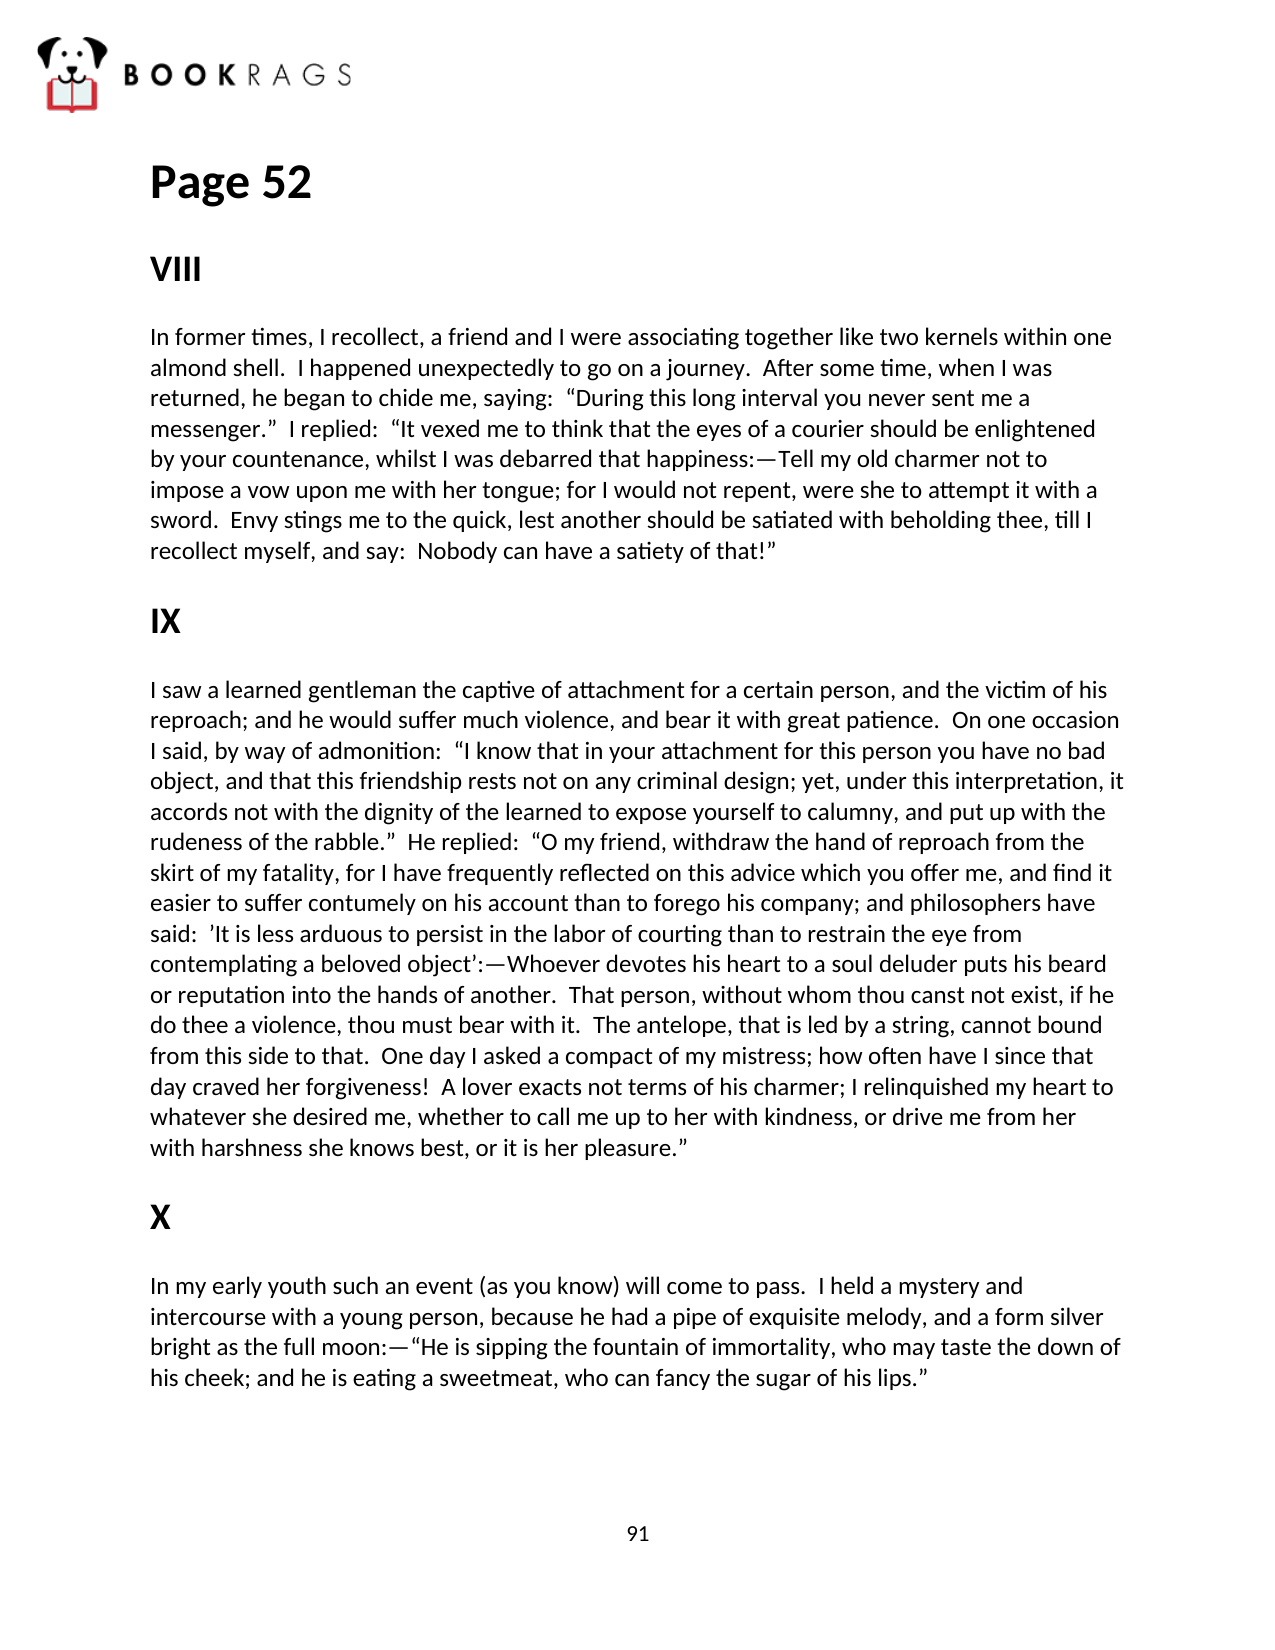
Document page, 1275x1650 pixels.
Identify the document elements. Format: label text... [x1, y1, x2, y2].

text In my early youth such an event (as you know) will come to pass. I held a mystery and intercourse with a young person, because he had a pipe of exquisite melody, and a form silver bright as the full moon:—­“He is sipping the fountain of immortality, who may taste the down of his cheek; and he is eating a sweetmeat, who can fancy the sugar of his lips.” [150, 1270, 1125, 1392]
text VIII [150, 244, 1125, 290]
text I saw a learned gentleman the captive of attachment for a certain person, and the victim of his reproach; and he would suffer much violence, and bear it with great patience. On one occasion I said, by way of admonition: “I know that in your attachment for this person you have no bad object, and that this friendship rests not on any criminal design; yet, under this interpretation, it accords not with the dignity of the learned to expose yourself to calumny, and put up with the rudeness of the rabble.” He replied: “O my friend, withdraw the hand of reproach from the skirt of my fatality, for I have frequently reflected on this advice which you offer me, and find it easier to suffer contumely on his account than to forego his company; and philosophers have said: ’It is less arduous to persist in the labor of courting than to restrain the eye from contemplating a beloved object’:—­Whoever devotes his heart to a soul deluder puts his beard or reputation into the hands of another. That person, without whom thou canst not exist, if he do thee a violence, thou must bear with it. The antelope, that is led by a string, cannot bound from this side to that. One day I asked a compact of my mistress; how often have I since that day craved her forgiveness! A lover exacts not terms of his charmer; I relinquished my heart to whatever she desired me, whether to call me up to her with kindness, or drive me from her with harshness she knows best, or it is her pleasure.” [150, 674, 1125, 1162]
text Page 52 [150, 150, 1125, 211]
text X [150, 1193, 1125, 1239]
text IX [150, 597, 1125, 643]
text In former times, I recollect, a friend and I were associating together like two kernels within one almond shell. I happened unexpectedly to go on a journey. After some time, when I was returned, he began to chide me, saying: “During this long interval you never sent me a messenger.” I replied: “It vexed me to think that the eyes of a courier should be enlightened by your countenance, whilst I was debarred that happiness:—­Tell my old charmer not to impose a vow upon me with her tongue; for I would not repent, were she to attempt it with a sword. Envy stings me to the quick, lest another should be satiated with beholding thee, till I recollect myself, and say: Nobody can have a satiety of that!” [150, 322, 1125, 566]
picture [37, 37, 351, 113]
